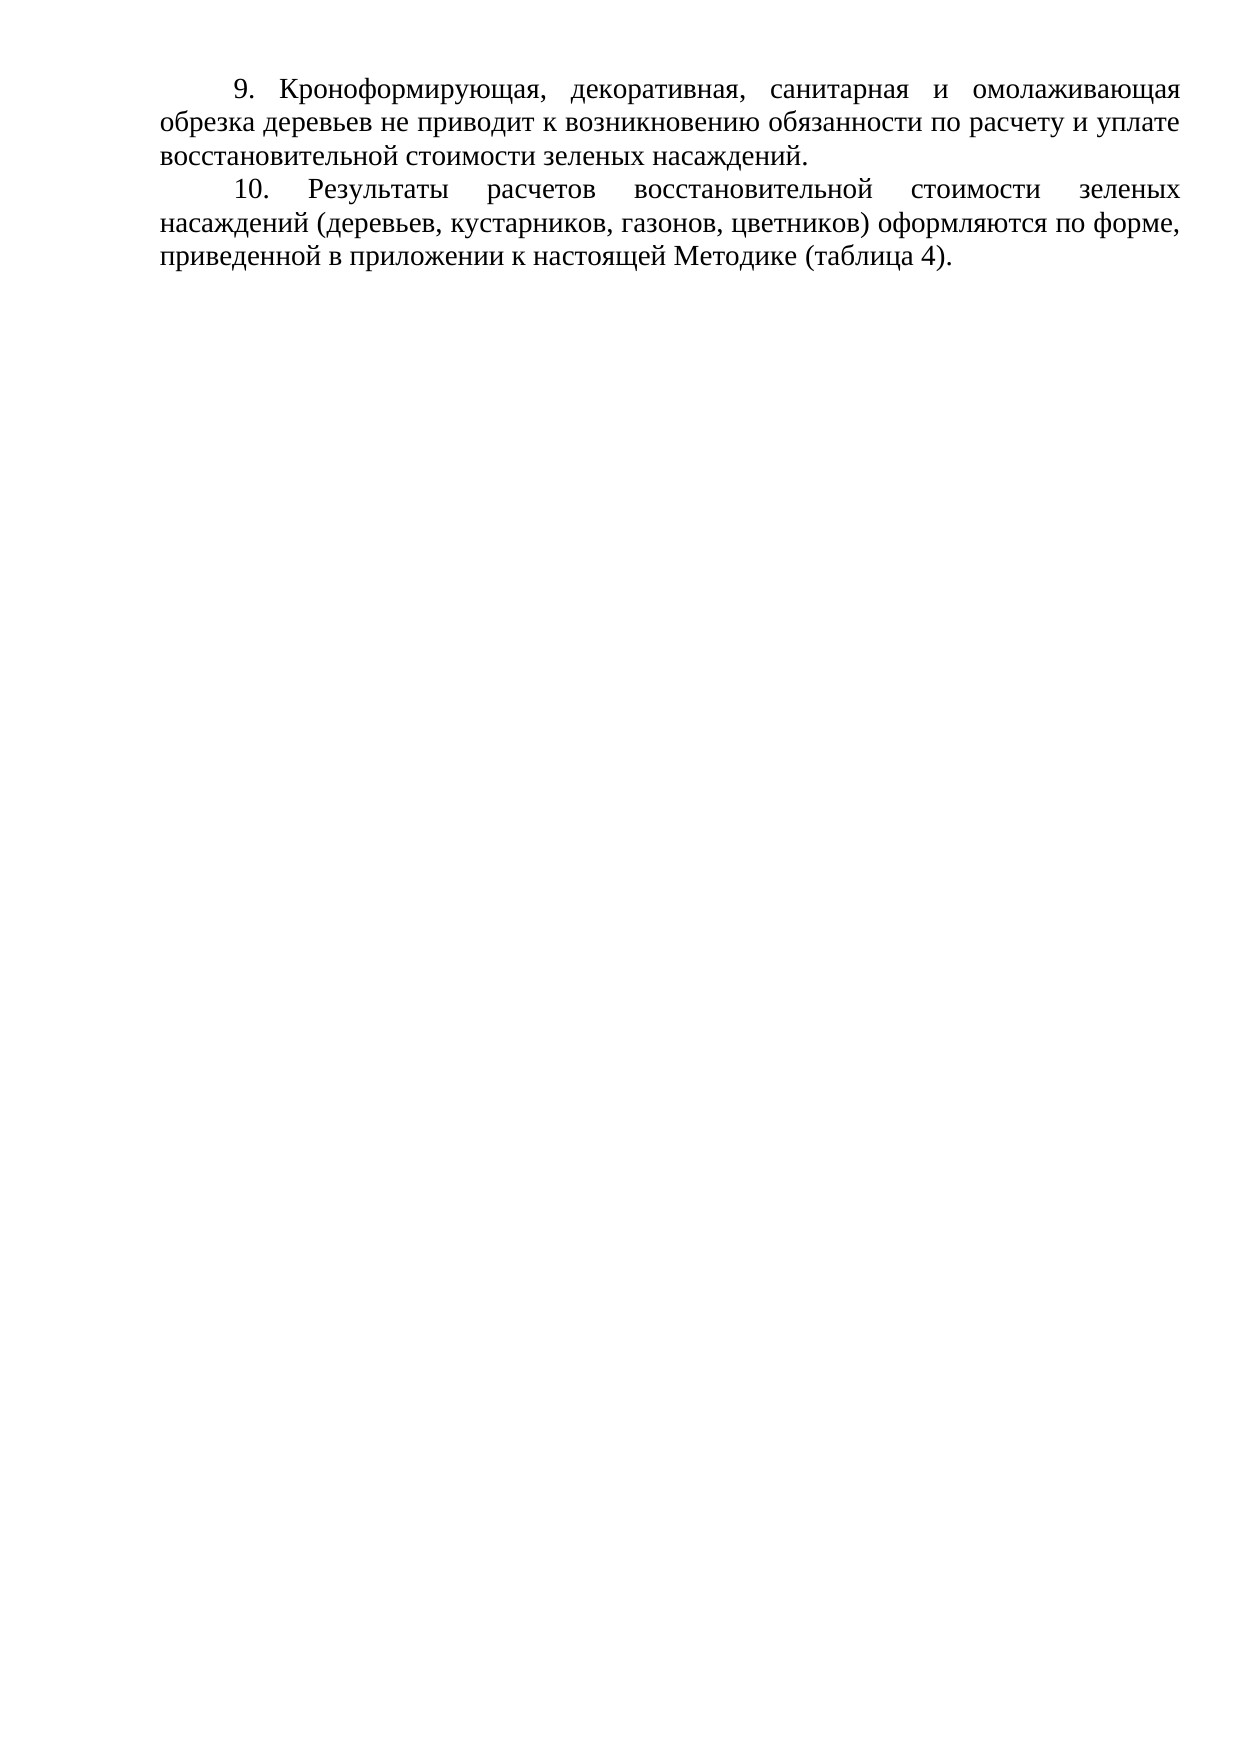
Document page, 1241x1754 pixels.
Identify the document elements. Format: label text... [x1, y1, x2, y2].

text 10. Результаты расчетов восстановительной стоимости зеленых насаждений (деревьев, кустарников, газонов, цветников) оформляются по форме, приведенной в приложении к настоящей Методике (таблица 4). [159, 171, 1181, 272]
text 9. Кроноформирующая, декоративная, санитарная и омолаживающая обрезка деревьев не приводит к возникновению обязанности по расчету и уплате восстановительной стоимости зеленых насаждений. [159, 71, 1181, 171]
